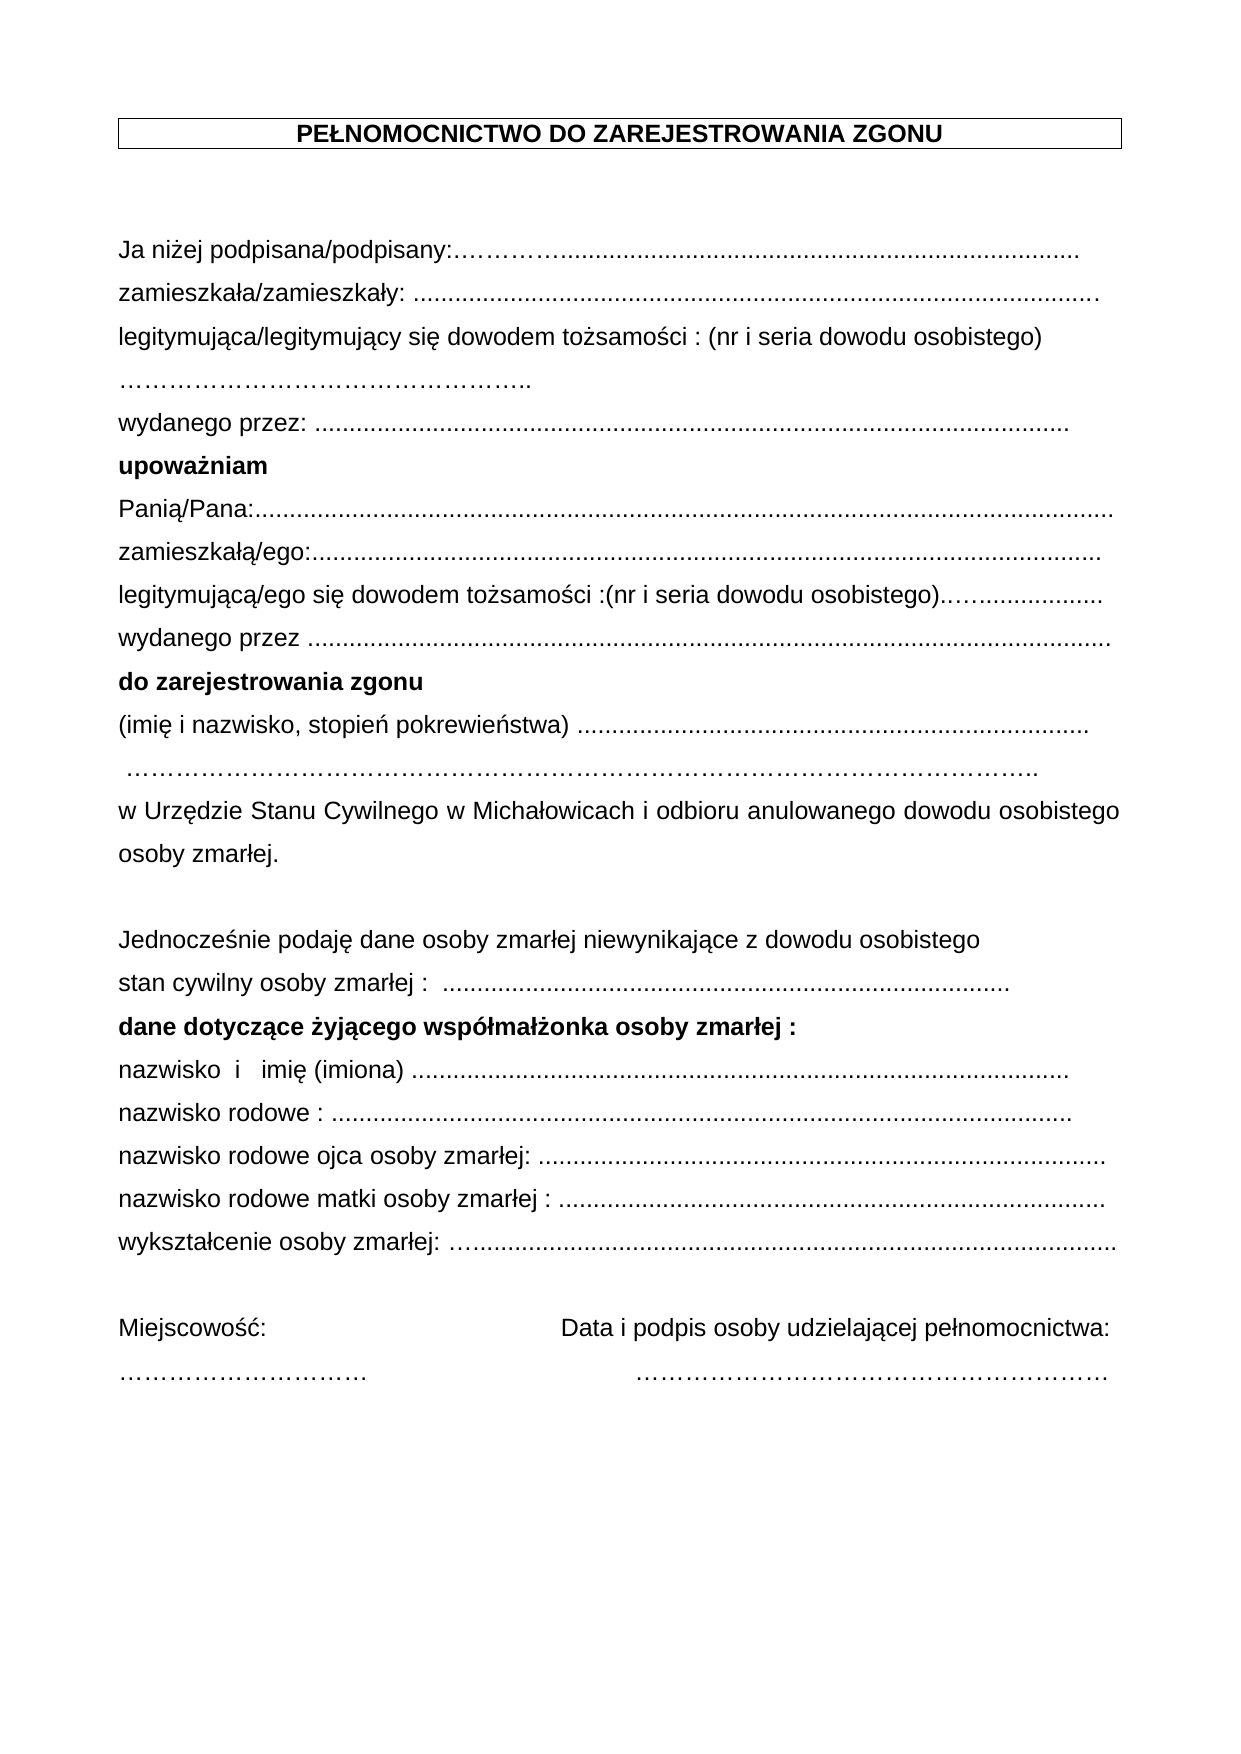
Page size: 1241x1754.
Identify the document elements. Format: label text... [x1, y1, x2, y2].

text upoważniam [118, 451, 1122, 479]
text Panią/Pana:............................................................................................................................ [118, 494, 1122, 523]
text wydanego przez: ............................................................................................................. [118, 408, 1122, 436]
text wykształcenie osoby zmarłej: …............................................................................................. [118, 1227, 1122, 1256]
text ………………………… ………………………………………………… [118, 1356, 1122, 1385]
table_header PEŁNOMOCNICTWO DO ZAREJESTROWANIA ZGONU [119, 119, 1121, 148]
text wydanego przez .................................................................................................................... [118, 623, 1122, 652]
text zamieszkałą/ego:.................................................................................................................. [118, 537, 1122, 566]
text nazwisko rodowe ojca osoby zmarłej: .................................................................................. [118, 1141, 1122, 1169]
text legitymującą/ego się dowodem tożsamości :(nr i seria dowodu osobistego)..….................. [118, 580, 1122, 609]
text do zarejestrowania zgonu [118, 666, 1122, 695]
text nazwisko i imię (imiona) ............................................................................................... [118, 1054, 1122, 1083]
text nazwisko rodowe matki osoby zmarłej : ............................................................................... [118, 1184, 1122, 1213]
text (imię i nazwisko, stopień pokrewieństwa) .......................................................................... [118, 709, 1122, 738]
text stan cywilny osoby zmarłej : .................................................................................. [118, 968, 1122, 997]
text Jednocześnie podaję dane osoby zmarłej niewynikające z dowodu osobistego [118, 925, 1122, 954]
text zamieszkała/zamieszkały: ................................................................................................... [118, 278, 1122, 307]
text Miejscowość: Data i podpis osoby udzielającej pełnomocnictwa: [118, 1313, 1122, 1342]
text ……………………………………………………………………………………………….. [118, 753, 1122, 781]
text nazwisko rodowe : ........................................................................................................... [118, 1098, 1122, 1126]
text legitymująca/legitymujący się dowodem tożsamości : (nr i seria dowodu osobistego) [118, 321, 1122, 350]
text w Urzędzie Stanu Cywilnego w Michałowicach i odbioru anulowanego dowodu osobistego osoby zmarłej. [118, 796, 1122, 868]
text dane dotyczące żyjącego współmałżonka osoby zmarłej : [118, 1011, 1122, 1040]
text ………………………………………….. [118, 364, 1122, 393]
text Ja niżej podpisana/podpisany:.…………........................................................................... [118, 235, 1122, 264]
